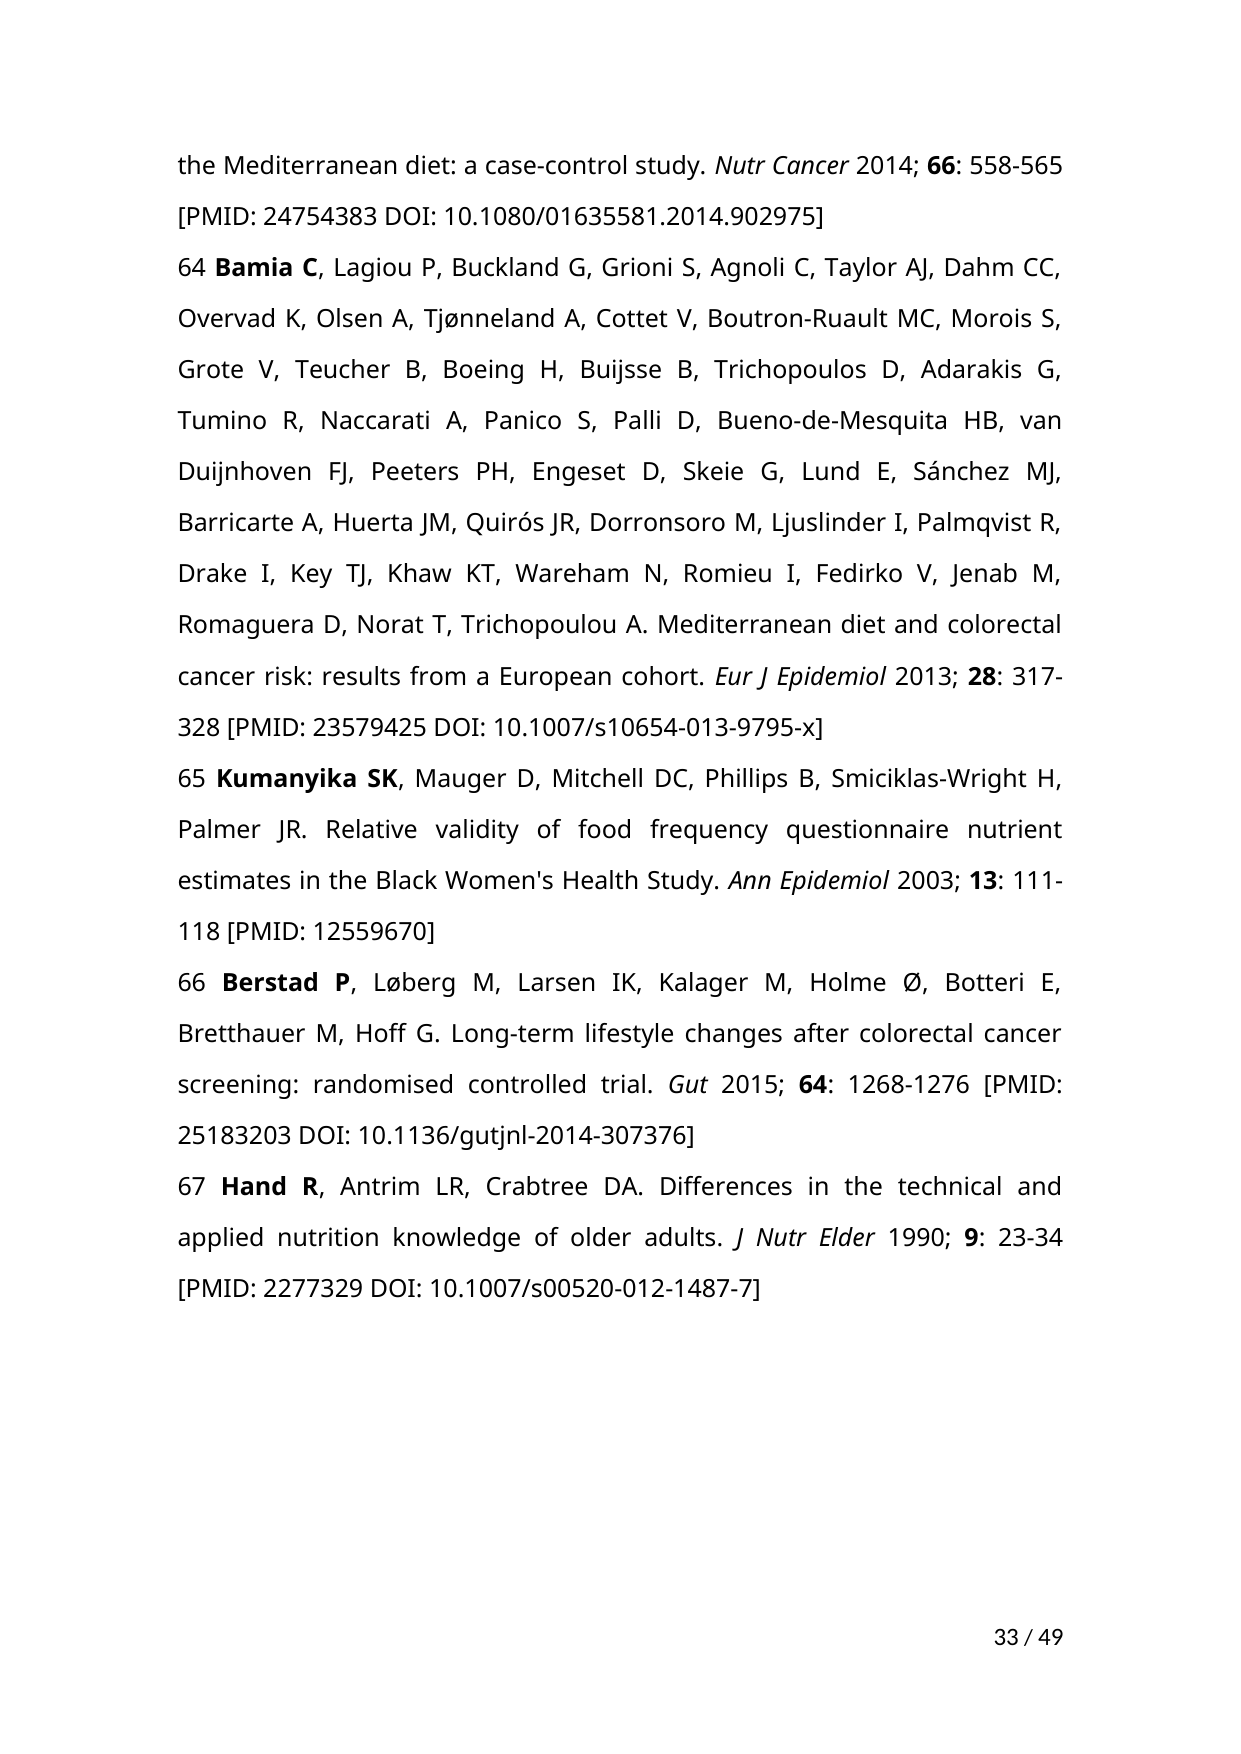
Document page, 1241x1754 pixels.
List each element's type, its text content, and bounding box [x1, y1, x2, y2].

text 64 Bamia C, Lagiou P, Buckland G, Grioni S, Agnoli C, Taylor AJ, Dahm CC, Overvad K, Olsen A, Tjønneland A, Cottet V, Boutron-Ruault MC, Morois S, Grote V, Teucher B, Boeing H, Buijsse B, Trichopoulos D, Adarakis G, Tumino R, Naccarati A, Panico S, Palli D, Bueno-de-Mesquita HB, van Duijnhoven FJ, Peeters PH, Engeset D, Skeie G, Lund E, Sánchez MJ, Barricarte A, Huerta JM, Quirós JR, Dorronsoro M, Ljuslinder I, Palmqvist R, Drake I, Key TJ, Khaw KT, Wareham N, Romieu I, Fedirko V, Jenab M, Romaguera D, Norat T, Trichopoulou A. Mediterranean diet and colorectal cancer risk: results from a European cohort. Eur J Epidemiol 2013; 28: 317-328 [PMID: 23579425 DOI: 10.1007/s10654-013-9795-x] [177, 250, 1063, 743]
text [177, 148, 1063, 233]
text 66 Berstad P, Løberg M, Larsen IK, Kalager M, Holme Ø, Botteri E, Bretthauer M, Hoff G. Long-term lifestyle changes after colorectal cancer screening: randomised controlled trial. Gut 2015; 64: 1268-1276 [PMID: 25183203 DOI: 10.1136/gutjnl-2014-307376] [177, 964, 1063, 1152]
text 65 Kumanyika SK, Mauger D, Mitchell DC, Phillips B, Smiciklas-Wright H, Palmer JR. Relative validity of food frequency questionnaire nutrient estimates in the Black Women's Health Study. Ann Epidemiol 2003; 13: 111-118 [PMID: 12559670] [177, 760, 1063, 947]
text 67 Hand R, Antrim LR, Crabtree DA. Differences in the technical and applied nutrition knowledge of older adults. J Nutr Elder 1990; 9: 23-34 [PMID: 2277329 DOI: 10.1007/s00520-012-1487-7] [177, 1168, 1063, 1305]
